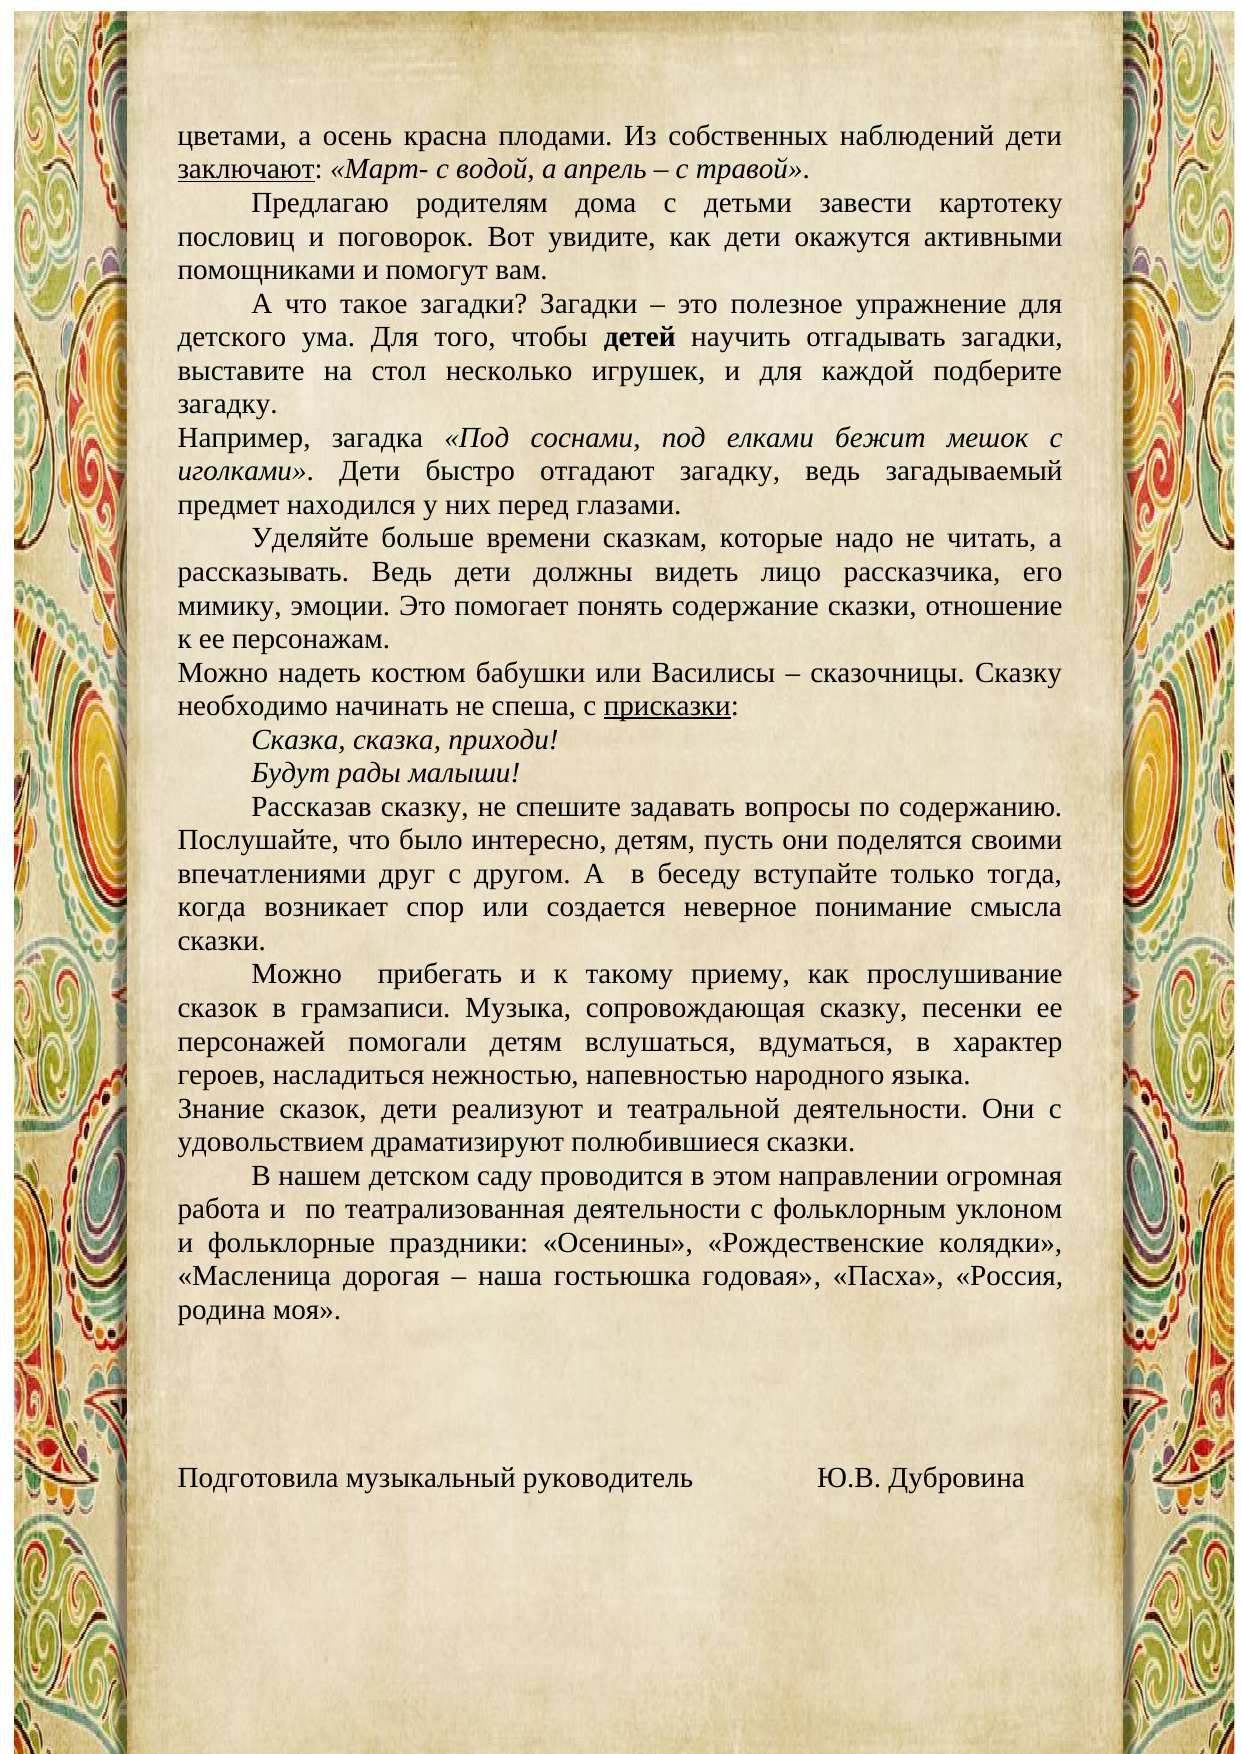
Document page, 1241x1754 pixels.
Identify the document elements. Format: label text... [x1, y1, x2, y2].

text Предлагаю родителям дома с детьми завести картотеку пословиц и поговорок. Вот увидите, как дети окажутся активными помощниками и помогут вам. [177, 185, 1063, 286]
text Будут рады малыши! [177, 755, 1063, 789]
text Уделяйте больше времени сказкам, которые надо не читать, а рассказывать. Ведь дети должны видеть лицо рассказчика, его мимику, эмоции. Это помогает понять содержание сказки, отношение к ее персонажам. [177, 521, 1063, 655]
text Можно прибегать и к такому приему, как прослушивание сказок в грамзаписи. Музыка, сопровождающая сказку, песенки ее персонажей помогали детям вслушаться, вдуматься, в характер героев, насладиться нежностью, напевностью народного языка. [177, 957, 1063, 1091]
text Знание сказок, дети реализуют и театральной деятельности. Они с удовольствием драматизируют полюбившиеся сказки. [177, 1091, 1063, 1158]
text В нашем детском саду проводится в этом направлении огромная работа и по театрализованная деятельности с фольклорным уклоном и фольклорные праздники: «Осенины», «Рождественские колядки», «Масленица дорогая – наша гостьюшка годовая», «Пасха», «Россия, родина моя». [177, 1158, 1063, 1326]
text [177, 118, 1063, 185]
text Например, загадка «Под соснами, под елками бежит мешок с иголками». Дети быстро отгадают загадку, ведь загадываемый предмет находился у них перед глазами. [177, 420, 1063, 521]
text Можно надеть костюм бабушки или Василисы – сказочницы. Сказку необходимо начинать не спеша, с присказки: [177, 655, 1063, 722]
text Сказка, сказка, приходи! [177, 722, 1063, 755]
picture [14, 11, 1235, 1754]
text Подготовила музыкальный руководитель Ю.В. Дубровина [177, 1460, 1063, 1493]
text А что такое загадки? Загадки – это полезное упражнение для детского ума. Для того, чтобы детей научить отгадывать загадки, выставите на стол несколько игрушек, и для каждой подберите загадку. [177, 286, 1063, 420]
text Рассказав сказку, не спешите задавать вопросы по содержанию. Послушайте, что было интересно, детям, пусть они поделятся своими впечатлениями друг с другом. А в беседу вступайте только тогда, когда возникает спор или создается неверное понимание смысла сказки. [177, 789, 1063, 957]
